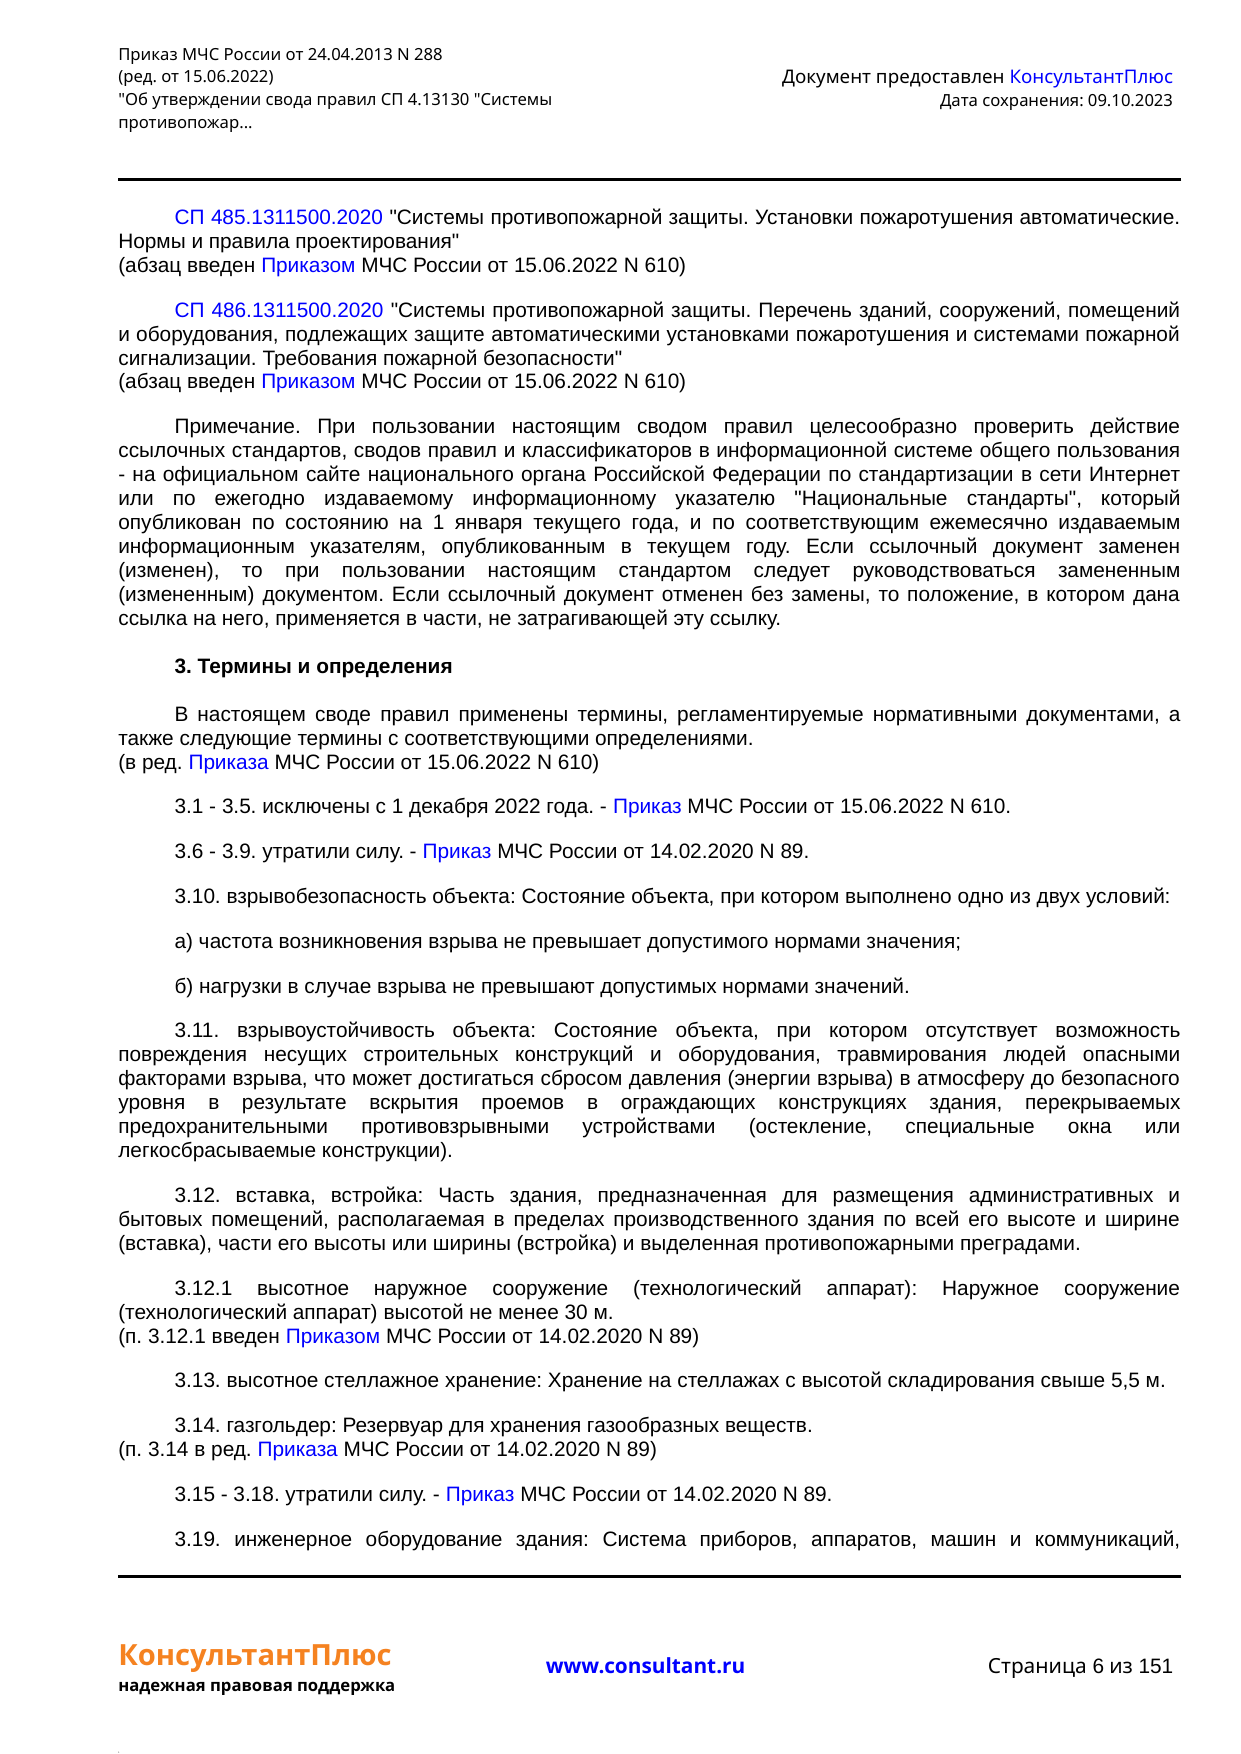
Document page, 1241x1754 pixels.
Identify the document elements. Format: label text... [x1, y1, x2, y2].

text 3.12. вставка, встройка: Часть здания, предназначенная для размещения административных и бытовых помещений, располагаемая в пределах производственного здания по всей его высоте и ширине (вставка), части его высоты или ширины (встройка) и выделенная противопожарными преградами. [118, 1183, 1181, 1255]
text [118, 253, 1181, 277]
text СП 485.1311500.2020 "Системы противопожарной защиты. Установки пожаротушения автоматические. Нормы и правила проектирования" [118, 205, 1181, 253]
text а) частота возникновения взрыва не превышает допустимого нормами значения; [118, 929, 1181, 953]
text 3.13. высотное стеллажное хранение: Хранение на стеллажах с высотой складирования свыше 5,5 м. [118, 1368, 1181, 1392]
text б) нагрузки в случае взрыва не превышают допустимых нормами значений. [118, 973, 1181, 997]
text Примечание. При пользовании настоящим сводом правил целесообразно проверить действие ссылочных стандартов, сводов правил и классификаторов в информационной системе общего пользования - на официальном сайте национального органа Российской Федерации по стандартизации в сети Интернет или по ежегодно издаваемому информационному указателю "Национальные стандарты", который опубликован по состоянию на 1 января текущего года, и по соответствующим ежемесячно издаваемым информационным указателям, опубликованным в текущем году. Если ссылочный документ заменен (изменен), то при пользовании настоящим стандартом следует руководствоваться замененным (измененным) документом. Если ссылочный документ отменен без замены, то положение, в котором дана ссылка на него, применяется в части, не затрагивающей эту ссылку. [118, 414, 1181, 630]
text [118, 1527, 1181, 1551]
text 3.14. газгольдер: Резервуар для хранения газообразных веществ. [118, 1413, 1181, 1437]
text 3.11. взрывоустойчивость объекта: Состояние объекта, при котором отсутствует возможность повреждения несущих строительных конструкций и оборудования, травмирования людей опасными факторами взрыва, что может достигаться сбросом давления (энергии взрыва) в атмосферу до безопасного уровня в результате вскрытия проемов в ограждающих конструкциях здания, перекрываемых предохранительными противовзрывными устройствами (остекление, специальные окна или легкосбрасываемые конструкции). [118, 1018, 1181, 1162]
text 3.10. взрывобезопасность объекта: Состояние объекта, при котором выполнено одно из двух условий: [118, 884, 1181, 908]
text В настоящем своде правил применены термины, регламентируемые нормативными документами, а также следующие термины с соответствующими определениями. [118, 702, 1181, 749]
text СП 486.1311500.2020 "Системы противопожарной защиты. Перечень зданий, сооружений, помещений и оборудования, подлежащих защите автоматическими установками пожаротушения и системами пожарной сигнализации. Требования пожарной безопасности" [118, 297, 1181, 369]
text (в ред. Приказа МЧС России от 15.06.2022 N 610) [118, 749, 1181, 773]
text (п. 3.14 в ред. Приказа МЧС России от 14.02.2020 N 89) [118, 1437, 1181, 1461]
text (абзац введен Приказом МЧС России от 15.06.2022 N 610) [118, 369, 1181, 393]
text 3.1 - 3.5. исключены с 1 декабря 2022 года. - Приказ МЧС России от 15.06.2022 N 610. [118, 794, 1181, 818]
text 3.15 - 3.18. утратили силу. - Приказ МЧС России от 14.02.2020 N 89. [118, 1482, 1181, 1506]
text 3.12.1 высотное наружное сооружение (технологический аппарат): Наружное сооружение (технологический аппарат) высотой не менее 30 м. [118, 1276, 1181, 1323]
text 3.6 - 3.9. утратили силу. - Приказ МЧС России от 14.02.2020 N 89. [118, 839, 1181, 863]
title 3. Термины и определения [118, 654, 1181, 678]
text (п. 3.12.1 введен Приказом МЧС России от 14.02.2020 N 89) [118, 1323, 1181, 1347]
